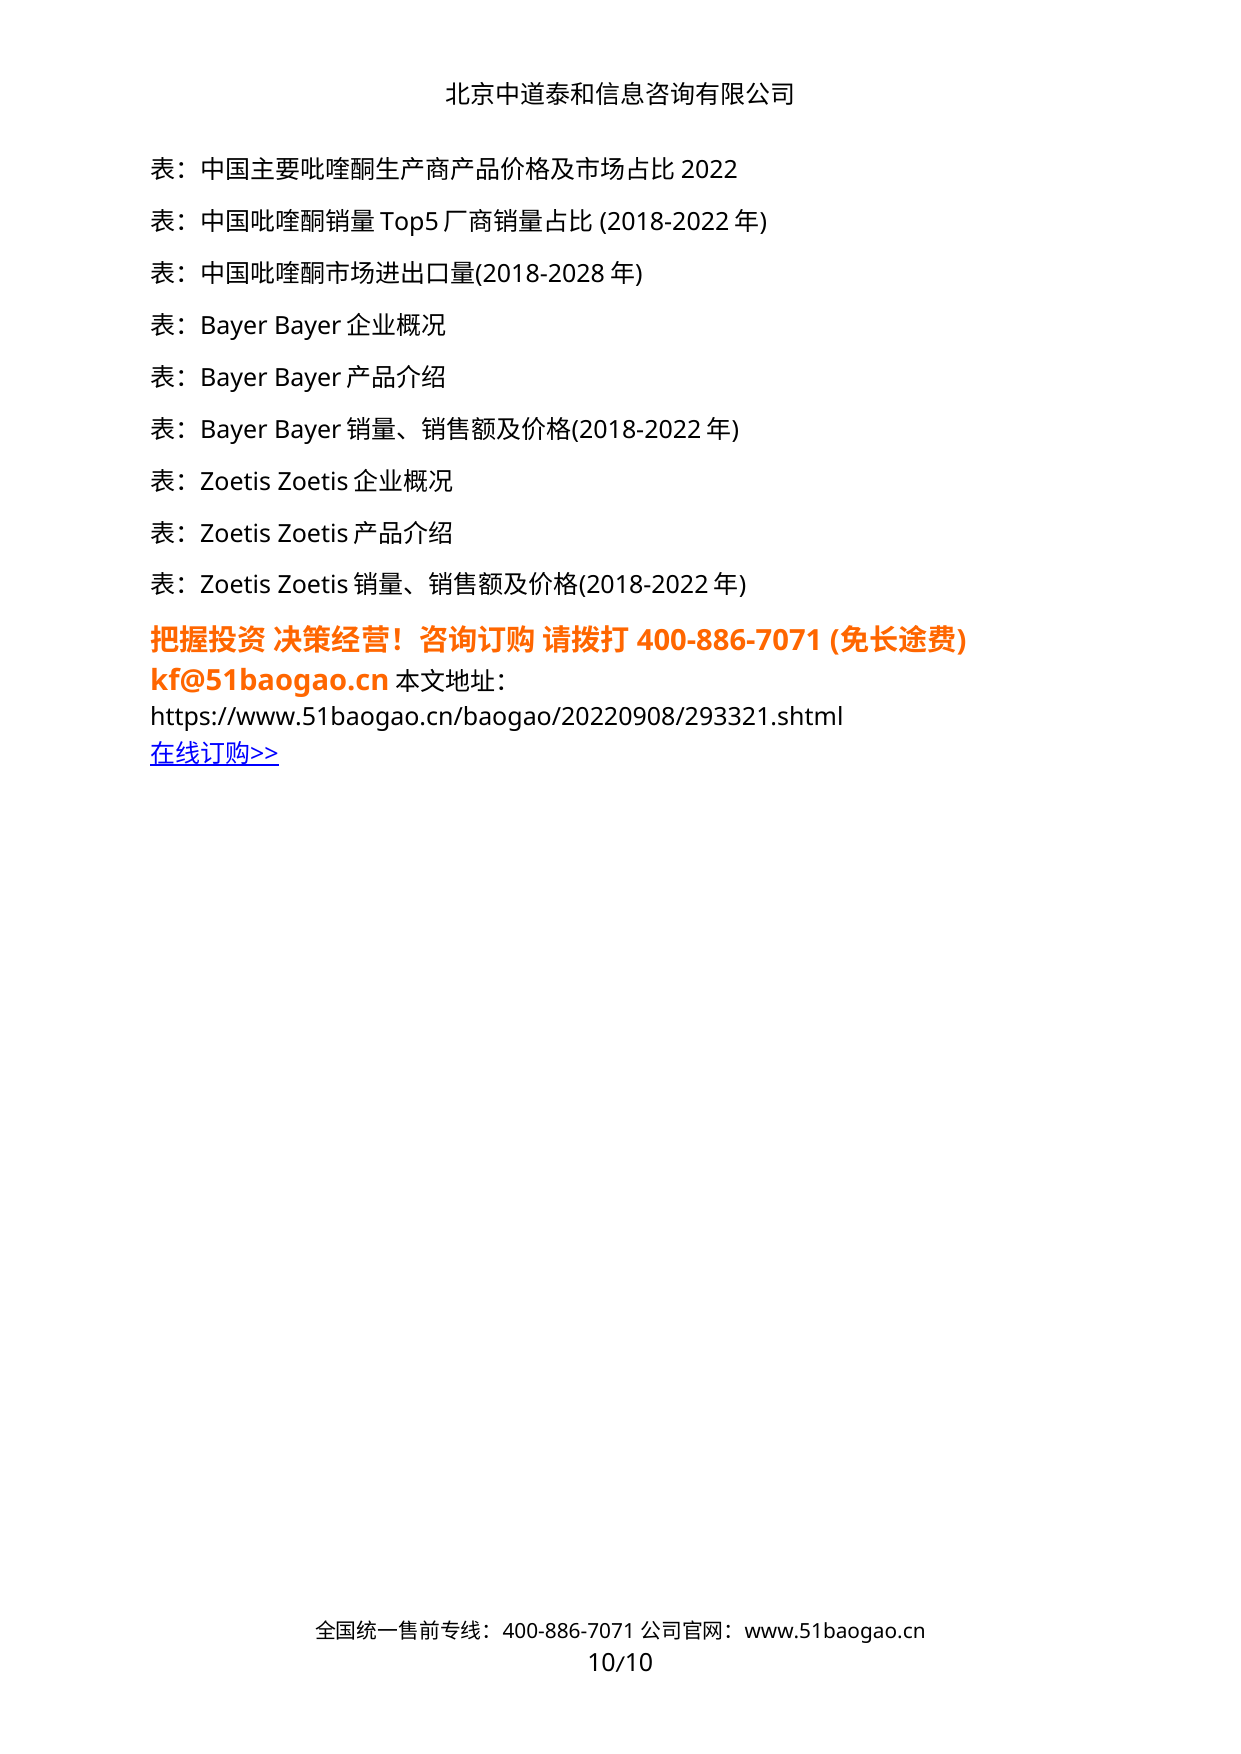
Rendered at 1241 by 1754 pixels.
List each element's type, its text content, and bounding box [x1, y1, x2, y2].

text 表：中国吡喹酮销量Top5厂商销量占比 (2018-2022年) [150, 202, 1090, 238]
text 表：Zoetis Zoetis产品介绍 [150, 513, 1090, 549]
text 表：Bayer Bayer产品介绍 [150, 357, 1090, 394]
text 把握投资 决策经营！咨询订购 请拨打 400-886-7071 (免长途费) kf@51baogao.cn本文地址：https://www.51baogao.cn/baogao/20220908/293321.shtml [150, 617, 1090, 733]
text 表：Bayer Bayer销量、销售额及价格(2018-2022年) [150, 409, 1090, 446]
text 在线订购>> [150, 733, 1090, 769]
text 表：中国主要吡喹酮生产商产品价格及市场占比 2022 [150, 150, 1090, 186]
text 表：Zoetis Zoetis企业概况 [150, 461, 1090, 497]
text 表：Bayer Bayer企业概况 [150, 306, 1090, 342]
text 表：中国吡喹酮市场进出口量(2018-2028年) [150, 254, 1090, 290]
text 表：Zoetis Zoetis销量、销售额及价格(2018-2022年) [150, 565, 1090, 601]
